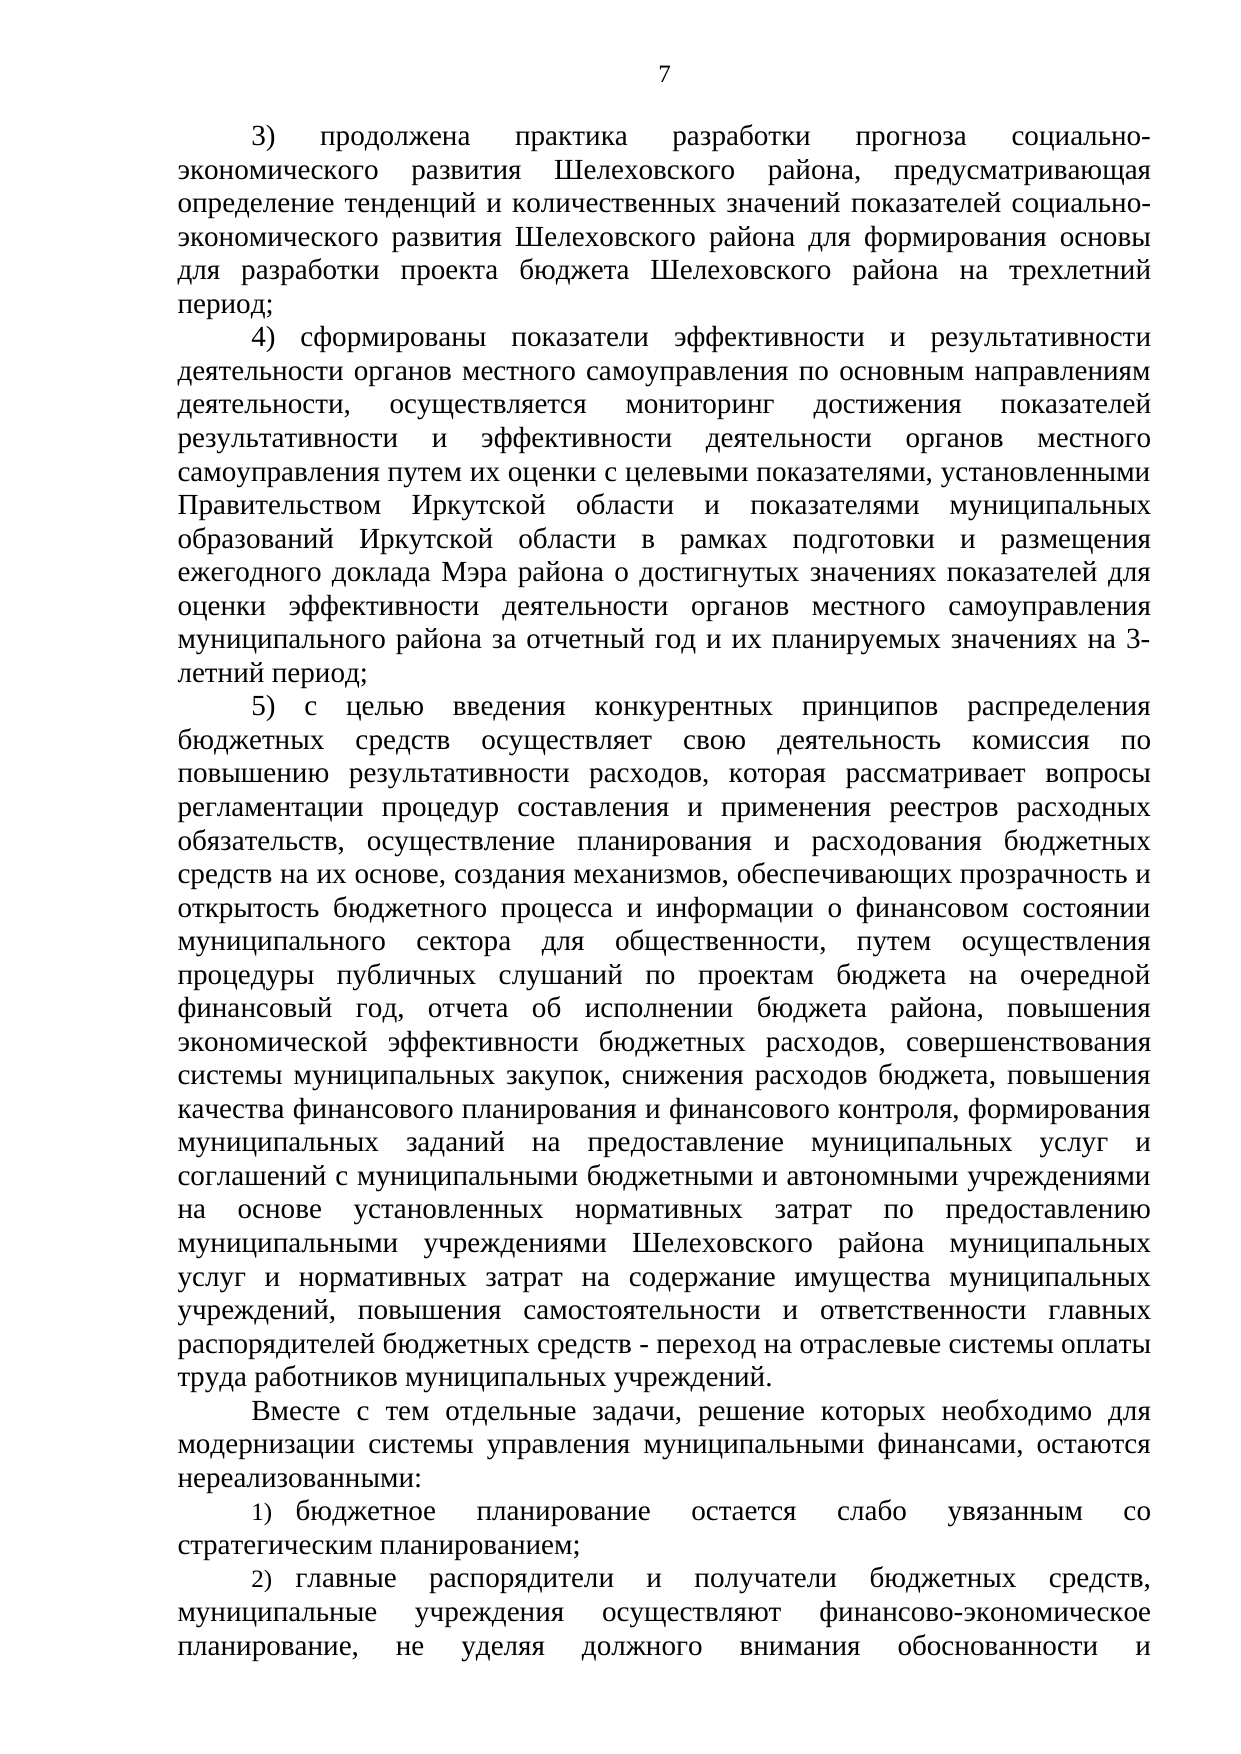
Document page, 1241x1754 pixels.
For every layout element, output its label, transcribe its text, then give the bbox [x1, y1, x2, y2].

text 4) сформированы показатели эффективности и результативности деятельности органов местного самоуправления по основным направлениям деятельности, осуществляется мониторинг достижения показателей результативности и эффективности деятельности органов местного самоуправления путем их оценки с целевыми показателями, установленными Правительством Иркутской области и показателями муниципальных образований Иркутской области в рамках подготовки и размещения ежегодного доклада Мэра района о достигнутых значениях показателей для оценки эффективности деятельности органов местного самоуправления муниципального района за отчетный год и их планируемых значениях на 3-летний период; [177, 319, 1152, 688]
list бюджетное планирование остается слабо увязанным со стратегическим планированием; [177, 1493, 1152, 1561]
text Вместе с тем отдельные задачи, решение которых необходимо для модернизации системы управления муниципальными финансами, остаются нереализованными: [177, 1393, 1152, 1493]
text 3) продолжена практика разработки прогноза социально-экономического развития Шелеховского района, предусматривающая определение тенденций и количественных значений показателей социально-экономического развития Шелеховского района для формирования основы для разработки проекта бюджета Шелеховского района на трехлетний период; [177, 118, 1152, 319]
text 5) с целью введения конкурентных принципов распределения бюджетных средств осуществляет свою деятельность комиссия по повышению результативности расходов, которая рассматривает вопросы регламентации процедур составления и применения реестров расходных обязательств, осуществление планирования и расходования бюджетных средств на их основе, создания механизмов, обеспечивающих прозрачность и открытость бюджетного процесса и информации о финансовом состоянии муниципального сектора для общественности, путем осуществления процедуры публичных слушаний по проектам бюджета на очередной финансовый год, отчета об исполнении бюджета района, повышения экономической эффективности бюджетных расходов, совершенствования системы муниципальных закупок, снижения расходов бюджета, повышения качества финансового планирования и финансового контроля, формирования муниципальных заданий на предоставление муниципальных услуг и соглашений с муниципальными бюджетными и автономными учреждениями на основе установленных нормативных затрат по предоставлению муниципальными учреждениями Шелеховского района муниципальных услуг и нормативных затрат на содержание имущества муниципальных учреждений, повышения самостоятельности и ответственности главных распорядителей бюджетных средств - переход на отраслевые системы оплаты труда работников муниципальных учреждений. [177, 688, 1152, 1393]
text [177, 1561, 1152, 1661]
